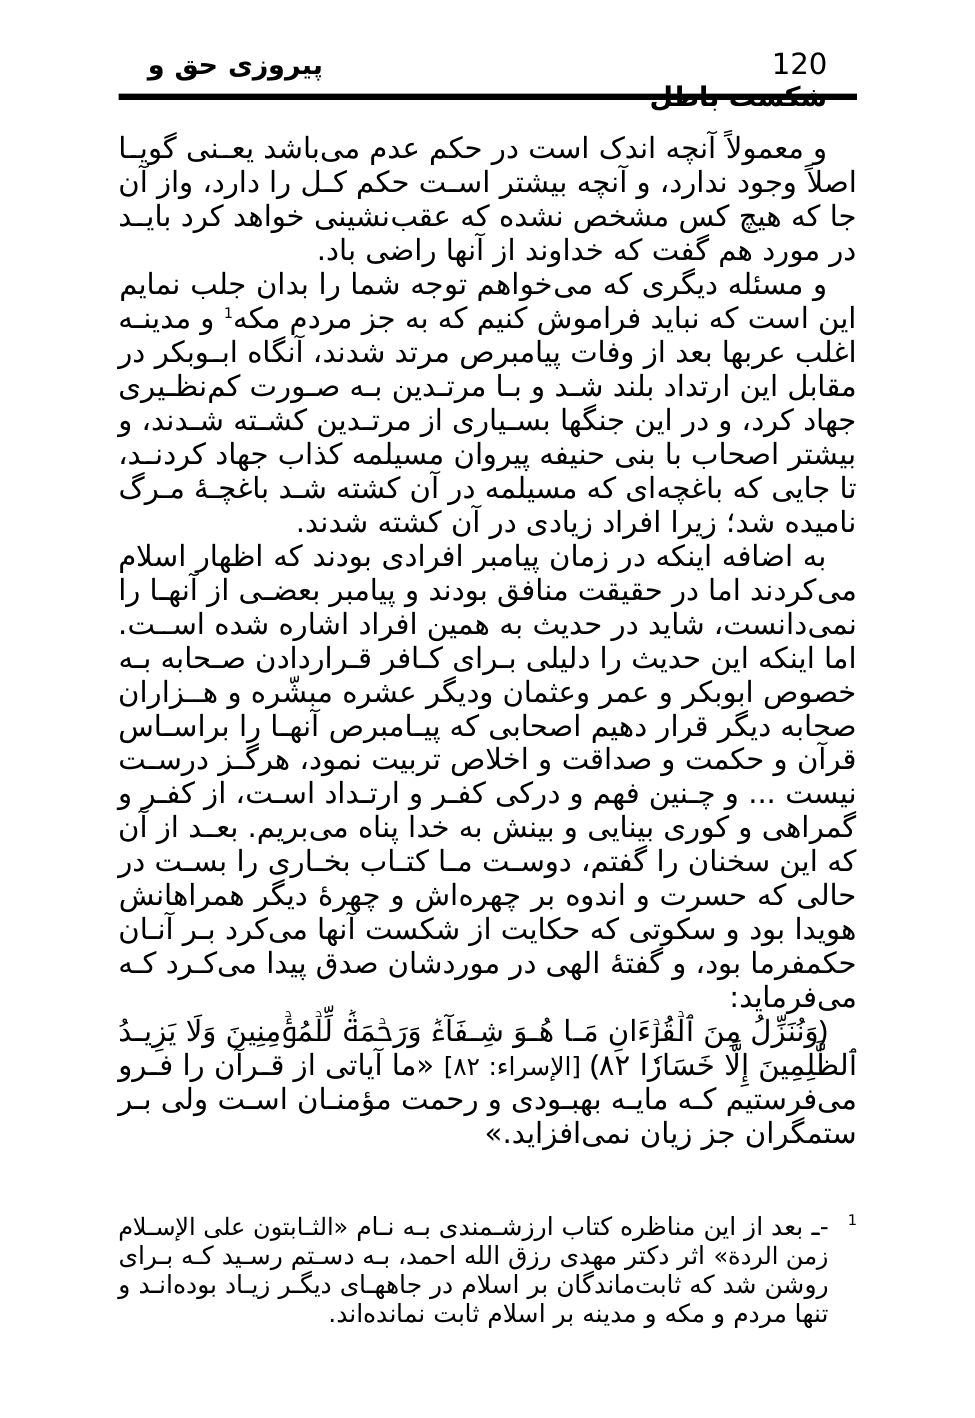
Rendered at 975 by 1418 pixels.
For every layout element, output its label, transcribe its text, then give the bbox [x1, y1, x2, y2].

text و مسئله دیگری که می‌خواهم توجه شما را بدان جلب نمایم این است که نباید فراموش کنیم که به جز مردم مکه و مدینه اغلب عربها بعد از وفات پیامبرص مرتد شدند، آنگاه ابوبکر در مقابل این ارتداد بلند شد و با مرتدین به صورت کم‌نظیری جهاد کرد، و در این جنگها بسیاری از مرتدین کشته شدند، و بیشتر اصحاب با بنی حنیفه پیروان مسیلمه کذاب جهاد کردند، تا جایی که باغچه‌ای که مسیلمه در آن کشته شد باغچۀ مرگ نامیده شد؛ زیرا افراد زیادی در آن کشته شدند. [118, 267, 857, 539]
text و معمولاً آنچه اندک است در حکم عدم می‌باشد یعنی گویا اصلاً وجود ندارد، و آنچه بیشتر است حکم کل را دارد، واز آن جا که هیچ کس مشخص نشده که عقب‌نشینی خواهد کرد باید در مورد هم گفت که خداوند از آنها راضی باد. [118, 132, 857, 267]
text به اضافه اینکه در زمان پیامبر افرادی بودند که اظهار اسلام می‌کردند اما در حقیقت منافق بودند و پیامبر بعضی از آنها را نمی‌دانست، شاید در حدیث به همین افراد اشاره شده است. اما اینکه این حدیث را دلیلی برای کافر قراردادن صحابه به خصوص ابوبکر و عمر وعثمان ودیگر عشره مبشّره و هزاران صحابه دیگر قرار دهیم اصحابی که پیامبرص آنها را براساس قرآن و حکمت و صداقت و اخلاص تربیت نمود، هرگز درست نیست ... و چنین فهم و درکی کفر و ارتداد است، از کفر و گمراهی و کوری بینایی و بینش به خدا پناه می‌بریم. بعد از آن که این سخنان را گفتم، دوست ما کتاب بخاری را بست در حالی که حسرت و اندوه بر چهره‌اش و چهرۀ دیگر همراهانش هویدا بود و سکوتی که حکایت از شکست آنها می‌کرد بر آنان حکمفرما بود، و گفتۀ الهی در موردشان صدق پیدا می‌کرد که می‌فرماید: [118, 539, 857, 1014]
text ﴿وَنُنَزِّلُ مِنَ ٱلۡقُرۡءَانِ مَا هُوَ شِفَآءٞ وَرَحۡمَةٞ لِّلۡمُؤۡمِنِينَ وَلَا يَزِيدُ ٱلظَّٰلِمِينَ إِلَّا خَسَارٗا ٨٢﴾ [الإسراء: ٨٢] «ما آیاتی از قرآن را فرو می‌فرستیم که مایه بهبودی و رحمت مؤمنان است ولی بر ستمگران جز زیان نمی‌افزاید.» [118, 1014, 857, 1150]
